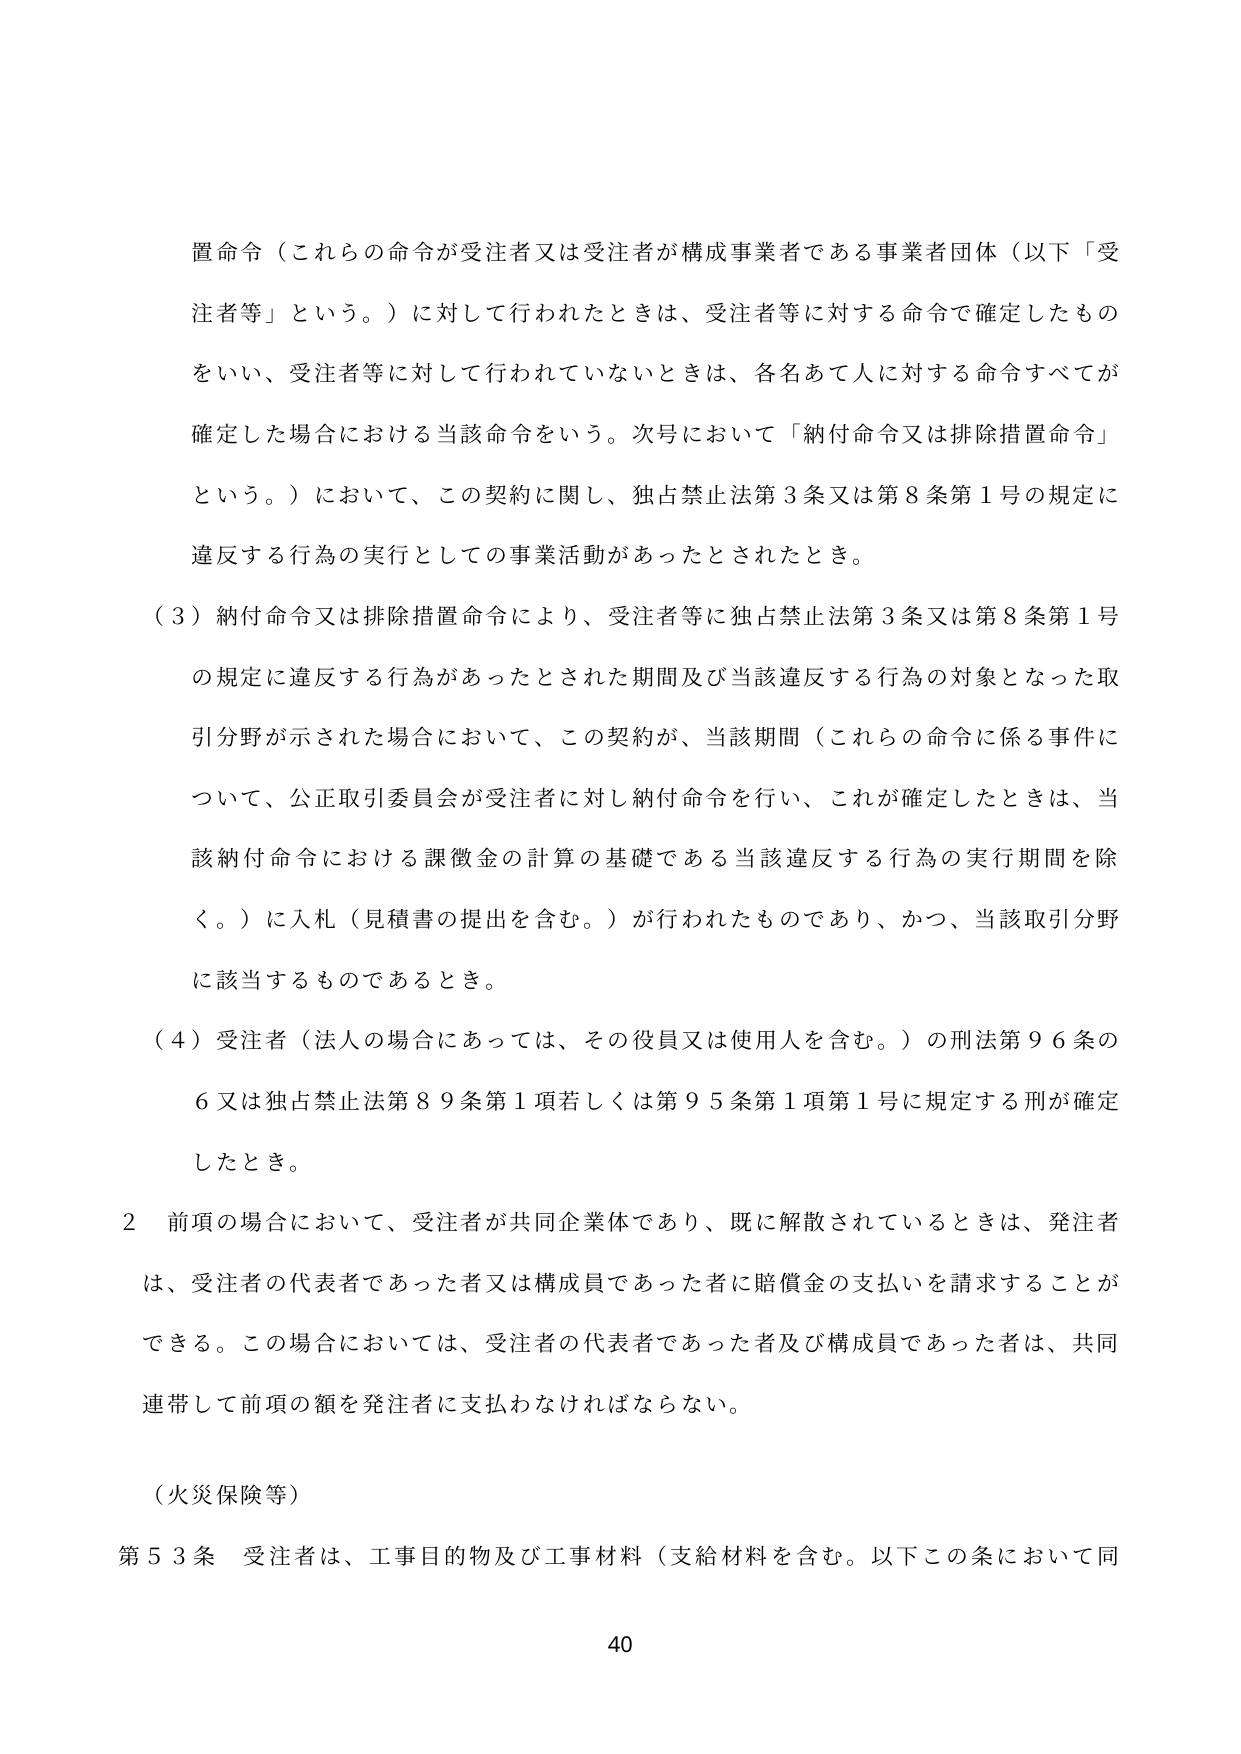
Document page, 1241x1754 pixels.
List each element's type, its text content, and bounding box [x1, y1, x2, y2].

text ２ 前項の場合において、受注者が共同企業体であり、既に解散されているときは、発注者は、受注者の代表者であった者又は構成員であった者に賠償金の支払いを請求することができる。この場合においては、受注者の代表者であった者及び構成員であった者は、共同連帯して前項の額を発注者に支払わなければならない。 [118, 1191, 1122, 1433]
text （３）納付命令又は排除措置命令により、受注者等に独占禁止法第３条又は第８条第１号の規定に違反する行為があったとされた期間及び当該違反する行為の対象となった取引分野が示された場合において、この契約が、当該期間（これらの命令に係る事件について、公正取引委員会が受注者に対し納付命令を行い、これが確定したときは、当該納付命令における課徴金の計算の基礎である当該違反する行為の実行期間を除く。）に入札（見積書の提出を含む。）が行われたものであり、かつ、当該取引分野に該当するものであるとき。 [118, 584, 1122, 1009]
text （４）受注者（法人の場合にあっては、その役員又は使用人を含む。）の刑法第９６条の６又は独占禁止法第８９条第１項若しくは第９５条第１項第１号に規定する刑が確定したとき。 [118, 1009, 1122, 1191]
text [118, 221, 1122, 584]
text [118, 1524, 1122, 1585]
text （火災保険等） [118, 1464, 1122, 1524]
